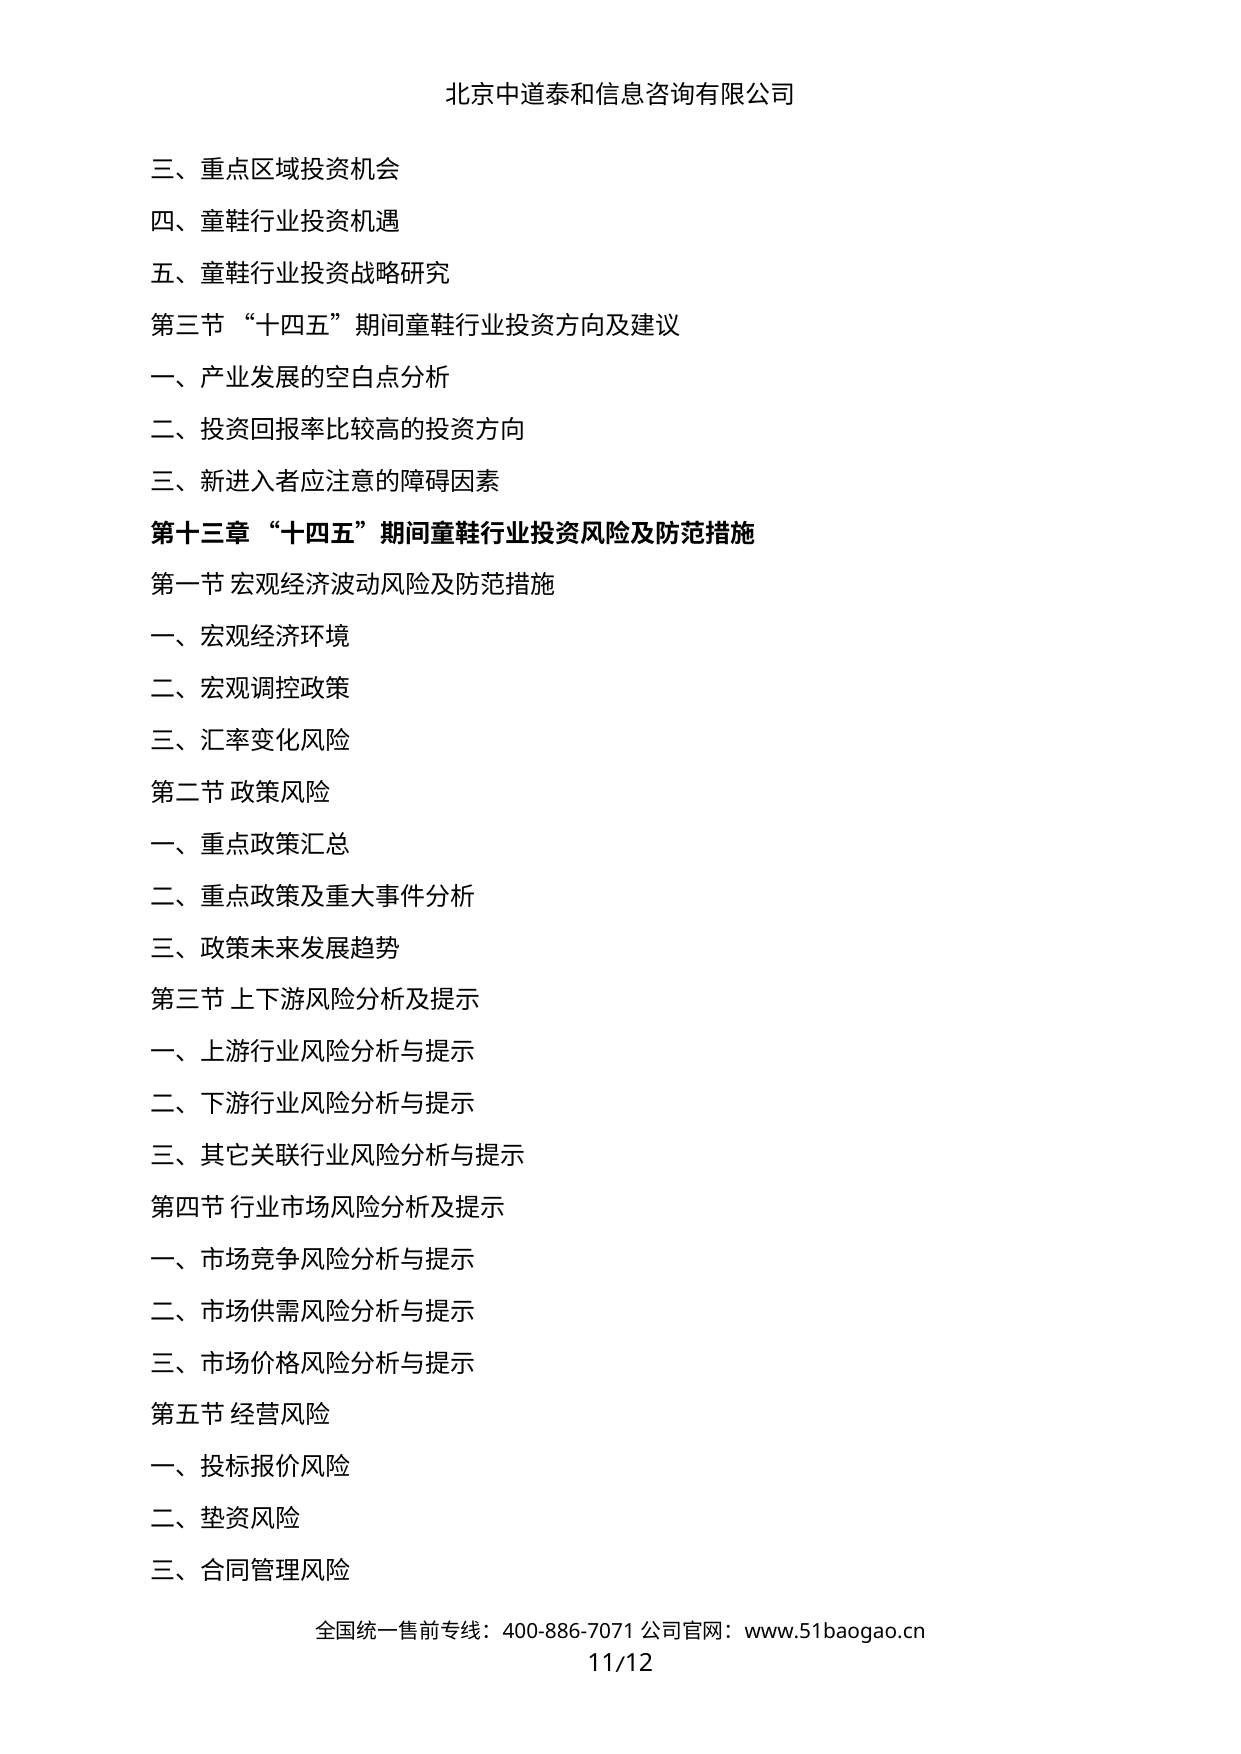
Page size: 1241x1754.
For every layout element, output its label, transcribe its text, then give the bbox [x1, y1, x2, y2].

text 三、其它关联行业风险分析与提示 [150, 1136, 1090, 1172]
text 二、重点政策及重大事件分析 [150, 876, 1090, 912]
text 三、汇率变化风险 [150, 721, 1090, 757]
text 三、合同管理风险 [150, 1551, 1090, 1587]
text 第五节 经营风险 [150, 1395, 1090, 1431]
text 二、市场供需风险分析与提示 [150, 1291, 1090, 1327]
text 第一节 宏观经济波动风险及防范措施 [150, 565, 1090, 601]
text 三、市场价格风险分析与提示 [150, 1343, 1090, 1379]
text 一、上游行业风险分析与提示 [150, 1032, 1090, 1068]
text 三、重点区域投资机会 [150, 150, 1090, 186]
text 第十三章 “十四五”期间童鞋行业投资风险及防范措施 [150, 513, 1090, 549]
text 五、童鞋行业投资战略研究 [150, 254, 1090, 290]
text 第三节 上下游风险分析及提示 [150, 980, 1090, 1016]
text 四、童鞋行业投资机遇 [150, 202, 1090, 238]
text 二、投资回报率比较高的投资方向 [150, 409, 1090, 446]
text 三、新进入者应注意的障碍因素 [150, 461, 1090, 497]
text 三、政策未来发展趋势 [150, 928, 1090, 964]
text 二、垫资风险 [150, 1499, 1090, 1535]
text 一、重点政策汇总 [150, 824, 1090, 861]
text 一、产业发展的空白点分析 [150, 357, 1090, 394]
text 二、下游行业风险分析与提示 [150, 1084, 1090, 1120]
text 第二节 政策风险 [150, 772, 1090, 809]
text 一、宏观经济环境 [150, 617, 1090, 653]
text 一、投标报价风险 [150, 1447, 1090, 1483]
text 二、宏观调控政策 [150, 669, 1090, 705]
text 第四节 行业市场风险分析及提示 [150, 1187, 1090, 1224]
text 一、市场竞争风险分析与提示 [150, 1239, 1090, 1276]
text 第三节 “十四五”期间童鞋行业投资方向及建议 [150, 306, 1090, 342]
